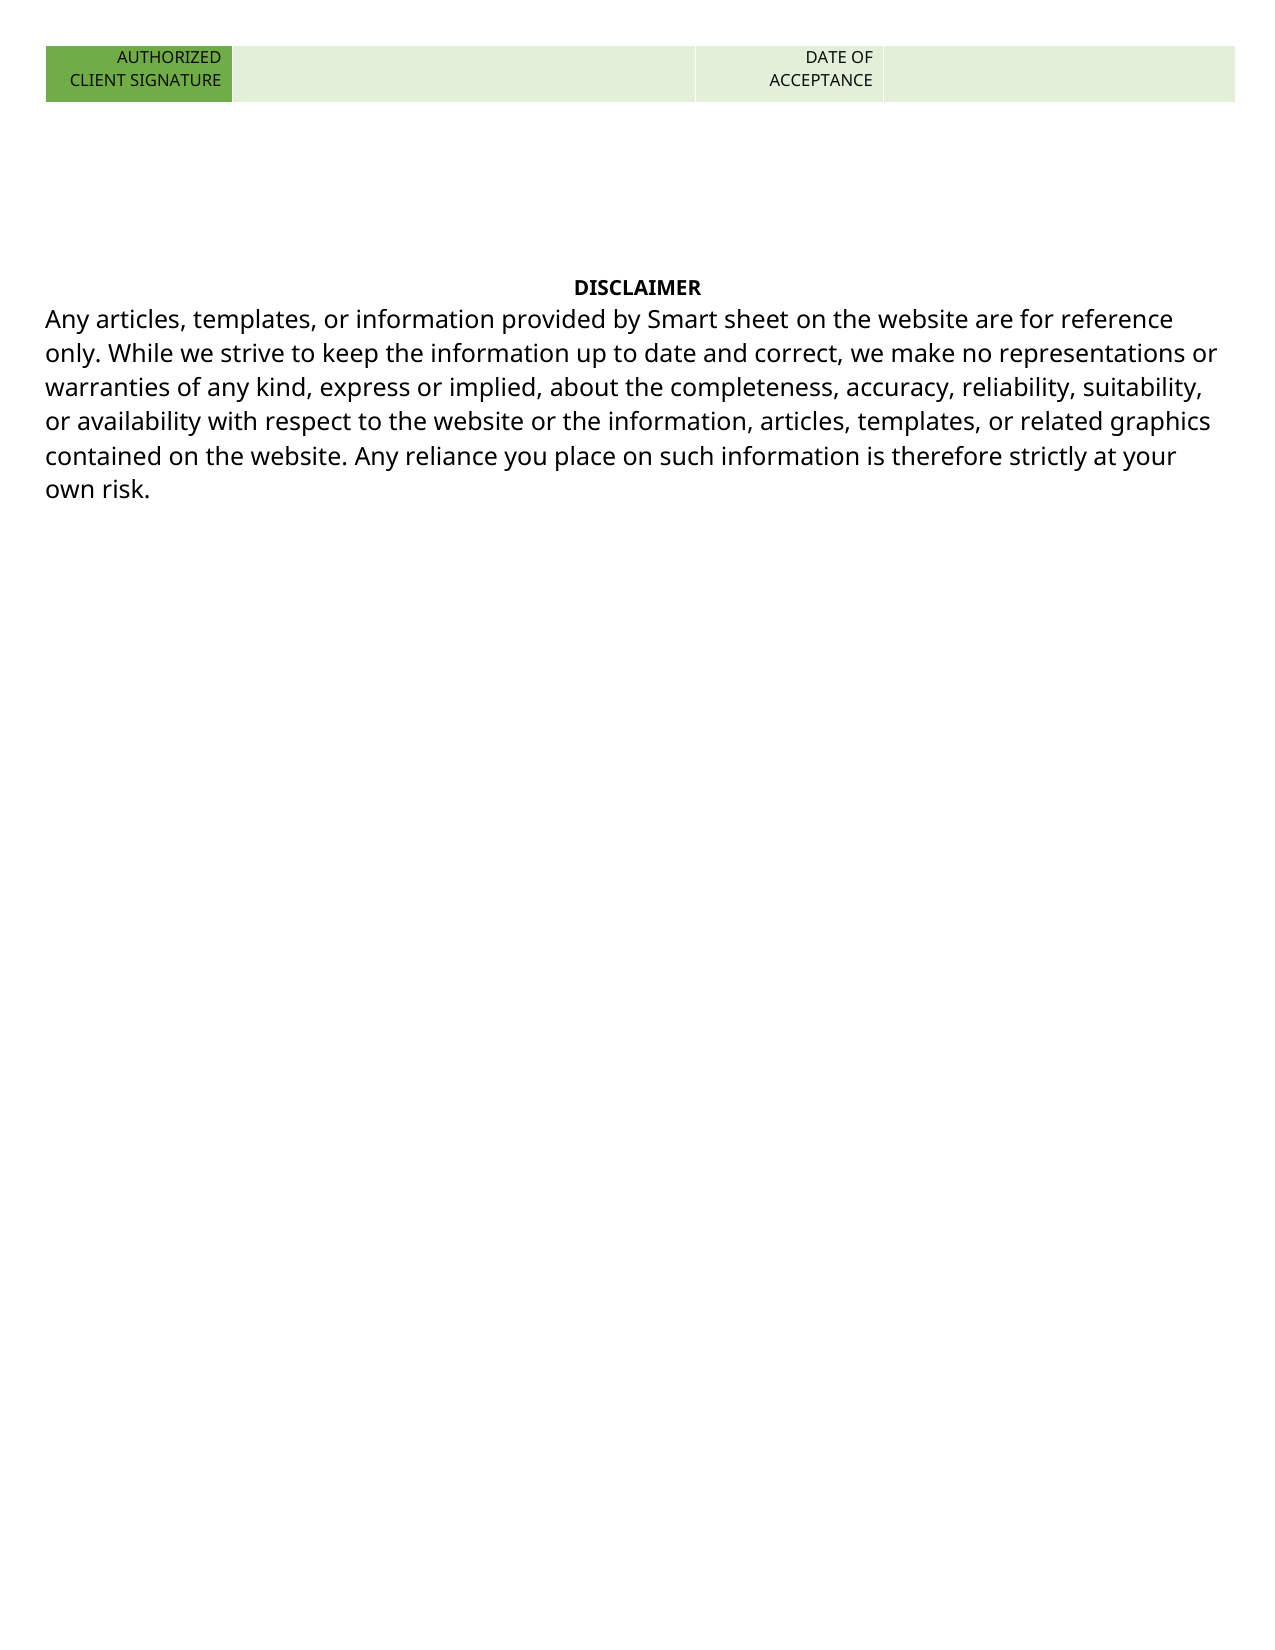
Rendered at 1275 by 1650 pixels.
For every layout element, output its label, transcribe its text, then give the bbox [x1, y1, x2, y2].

text DISCLAIMER [45, 273, 1230, 302]
text Any articles, templates, or information provided by Smart sheet on the website are for reference only. While we strive to keep the information up to date and correct, we make no representations or warranties of any kind, express or implied, about the completeness, accuracy, reliability, suitability, or availability with respect to the website or the information, articles, templates, or related graphics contained on the website. Any reliance you place on such information is therefore strictly at your own risk. [45, 302, 1230, 506]
table_cell [884, 46, 1235, 102]
table_cell DATE OF ACCEPTANCE [696, 46, 883, 102]
table_cell AUTHORIZED CLIENT SIGNATURE [46, 46, 232, 102]
table_cell [233, 46, 695, 102]
